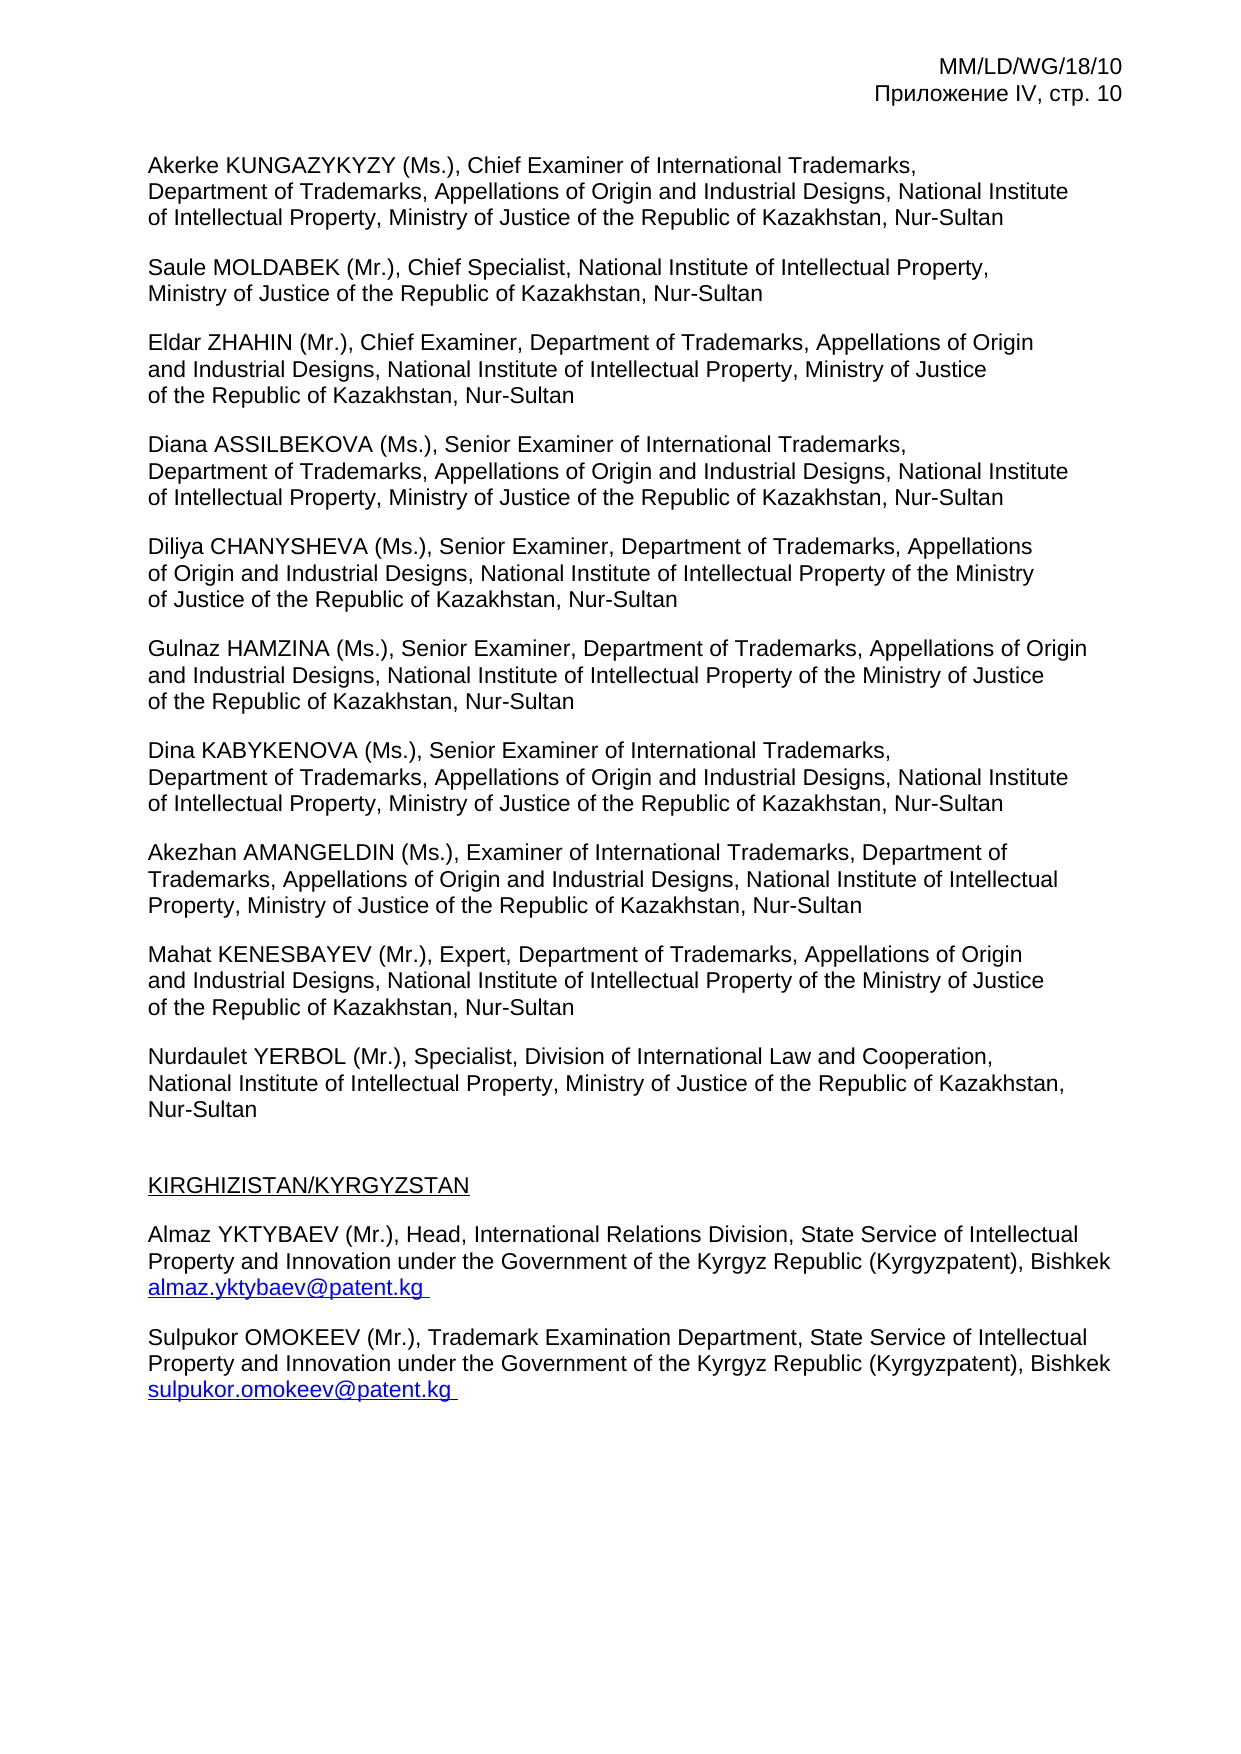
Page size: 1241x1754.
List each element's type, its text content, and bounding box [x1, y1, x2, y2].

text Diana ASSILBEKOVA (Ms.), Senior Examiner of International Trademarks, Department of Trademarks, Appellations of Origin and Industrial Designs, National Institute of Intellectual Property, Ministry of Justice of the Republic of Kazakhstan, Nur-Sultan [148, 431, 1122, 510]
text Akezhan AMANGELDIN (Ms.), Examiner of International Trademarks, Department of Trademarks, Appellations of Origin and Industrial Designs, National Institute of Intellectual Property, Ministry of Justice of the Republic of Kazakhstan, Nur-Sultan [148, 839, 1122, 918]
text Sulpukor OMOKEEV (Mr.), Trademark Examination Department, State Service of Intellectual Property and Innovation under the Government of the Kyrgyz Republic (Kyrgyzpatent), Bishkek sulpukor.omokeev@patent.kg [148, 1323, 1122, 1402]
text KIRGHIZISTAN/KYRGYZSTAN [148, 1172, 1122, 1198]
text Dina KABYKENOVA (Ms.), Senior Examiner of International Trademarks, Department of Trademarks, Appellations of Origin and Industrial Designs, National Institute of Intellectual Property, Ministry of Justice of the Republic of Kazakhstan, Nur-Sultan [148, 737, 1122, 816]
text Diliya CHANYSHEVA (Ms.), Senior Examiner, Department of Trademarks, Appellations of Origin and Industrial Designs, National Institute of Intellectual Property of the Ministry of Justice of the Republic of Kazakhstan, Nur-Sultan [148, 533, 1122, 612]
text Gulnaz HAMZINA (Ms.), Senior Examiner, Department of Trademarks, Appellations of Origin and Industrial Designs, National Institute of Intellectual Property of the Ministry of Justice of the Republic of Kazakhstan, Nur-Sultan [148, 635, 1122, 714]
text Almaz YKTYBAEV (Mr.), Head, International Relations Division, State Service of Intellectual Property and Innovation under the Government of the Kyrgyz Republic (Kyrgyzpatent), Bishkek almaz.yktybaev@patent.kg [148, 1221, 1122, 1301]
text Eldar ZHAHIN (Mr.), Chief Examiner, Department of Trademarks, Appellations of Origin and Industrial Designs, National Institute of Intellectual Property, Ministry of Justice of the Republic of Kazakhstan, Nur-Sultan [148, 329, 1122, 408]
text Nurdaulet YERBOL (Mr.), Specialist, Division of International Law and Cooperation, National Institute of Intellectual Property, Ministry of Justice of the Republic of Kazakhstan, Nur-Sultan [148, 1043, 1122, 1122]
text Akerke KUNGAZYKYZY (Ms.), Chief Examiner of International Trademarks, Department of Trademarks, Appellations of Origin and Industrial Designs, National Institute of Intellectual Property, Ministry of Justice of the Republic of Kazakhstan, Nur-Sultan [148, 152, 1122, 231]
text Mahat KENESBAYEV (Mr.), Expert, Department of Trademarks, Appellations of Origin and Industrial Designs, National Institute of Intellectual Property of the Ministry of Justice of the Republic of Kazakhstan, Nur-Sultan [148, 941, 1122, 1020]
text Saule MOLDABEK (Mr.), Chief Specialist, National Institute of Intellectual Property, Ministry of Justice of the Republic of Kazakhstan, Nur-Sultan [148, 254, 1122, 306]
